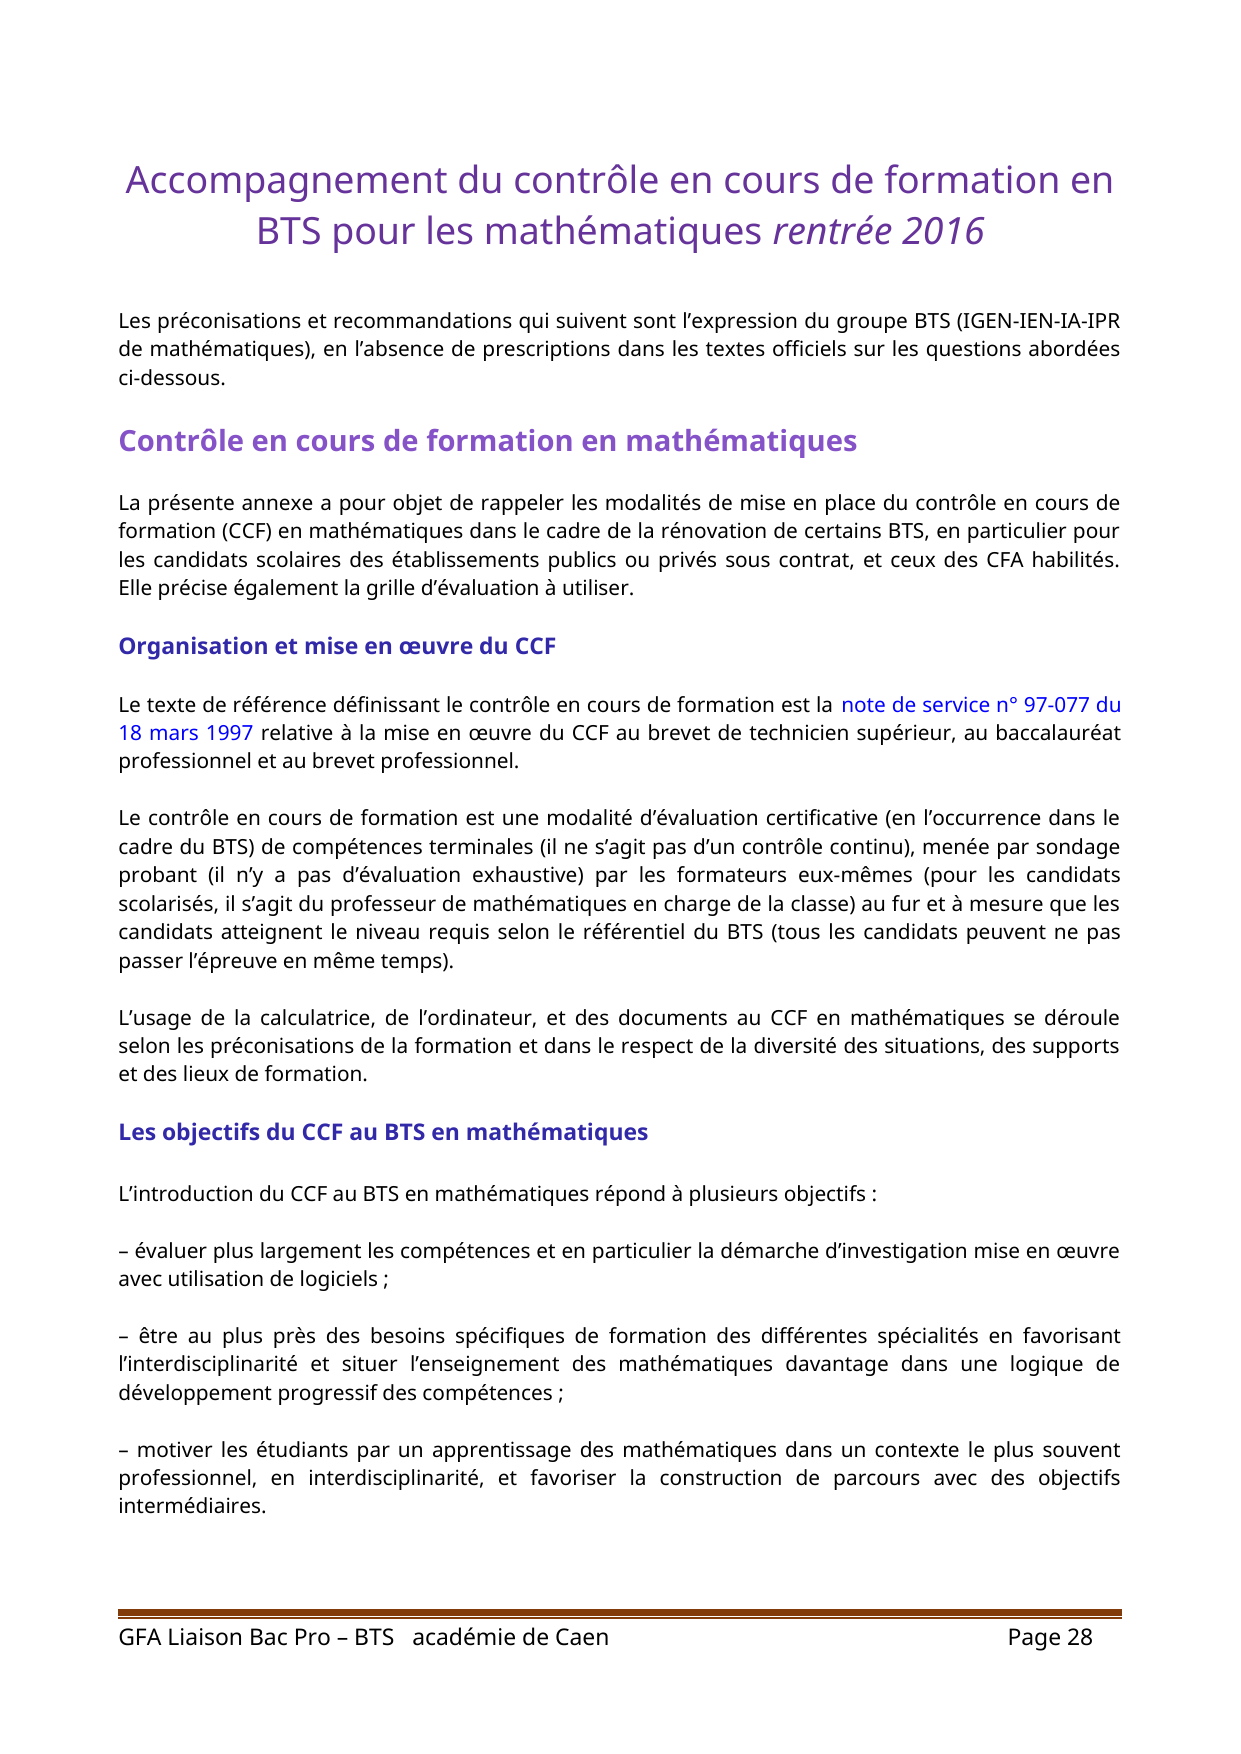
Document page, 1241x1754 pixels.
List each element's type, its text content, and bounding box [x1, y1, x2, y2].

text L’usage de la calculatrice, de l’ordinateur, et des documents au CCF en mathématiques se déroule selon les préconisations de la formation et dans le respect de la diversité des situations, des supports et des lieux de formation. [118, 1003, 1122, 1088]
text L’introduction du CCF au BTS en mathématiques répond à plusieurs objectifs : [118, 1179, 1122, 1207]
text Les objectifs du CCF au BTS en mathématiques [118, 1116, 1122, 1148]
text Organisation et mise en œuvre du CCF [118, 630, 1122, 661]
text – motiver les étudiants par un apprentissage des mathématiques dans un contexte le plus souvent professionnel, en interdisciplinarité, et favoriser la construction de parcours avec des objectifs intermédiaires. [118, 1435, 1122, 1520]
text Le contrôle en cours de formation est une modalité d’évaluation certificative (en l’occurrence dans le cadre du BTS) de compétences terminales (il ne s’agit pas d’un contrôle continu), menée par sondage probant (il n’y a pas d’évaluation exhaustive) par les formateurs eux-mêmes (pour les candidats scolarisés, il s’agit du professeur de mathématiques en charge de la classe) au fur et à mesure que les candidats atteignent le niveau requis selon le référentiel du BTS (tous les candidats peuvent ne pas passer l’épreuve en même temps). [118, 803, 1122, 974]
text Contrôle en cours de formation en mathématiques [118, 420, 1122, 459]
text – évaluer plus largement les compétences et en particulier la démarche d’investigation mise en œuvre avec utilisation de logiciels ; [118, 1236, 1122, 1293]
text Accompagnement du contrôle en cours de formation en BTS pour les mathématiques rentrée 2016 [118, 153, 1122, 255]
text – être au plus près des besoins spécifiques de formation des différentes spécialités en favorisant l’interdisciplinarité et situer l’enseignement des mathématiques davantage dans une logique de développement progressif des compétences ; [118, 1321, 1122, 1406]
text Le texte de référence définissant le contrôle en cours de formation est la note de service n° 97-077 du 18 mars 1997 relative à la mise en œuvre du CCF au brevet de technicien supérieur, au baccalauréat professionnel et au brevet professionnel. [118, 690, 1122, 775]
text Les préconisations et recommandations qui suivent sont l’expression du groupe BTS (IGEN-IEN-IA-IPR de mathématiques), en l’absence de prescriptions dans les textes officiels sur les questions abordées ci-dessous. [118, 306, 1122, 391]
text La présente annexe a pour objet de rappeler les modalités de mise en place du contrôle en cours de formation (CCF) en mathématiques dans le cadre de la rénovation de certains BTS, en particulier pour les candidats scolaires des établissements publics ou privés sous contrat, et ceux des CFA habilités. Elle précise également la grille d’évaluation à utiliser. [118, 488, 1122, 602]
